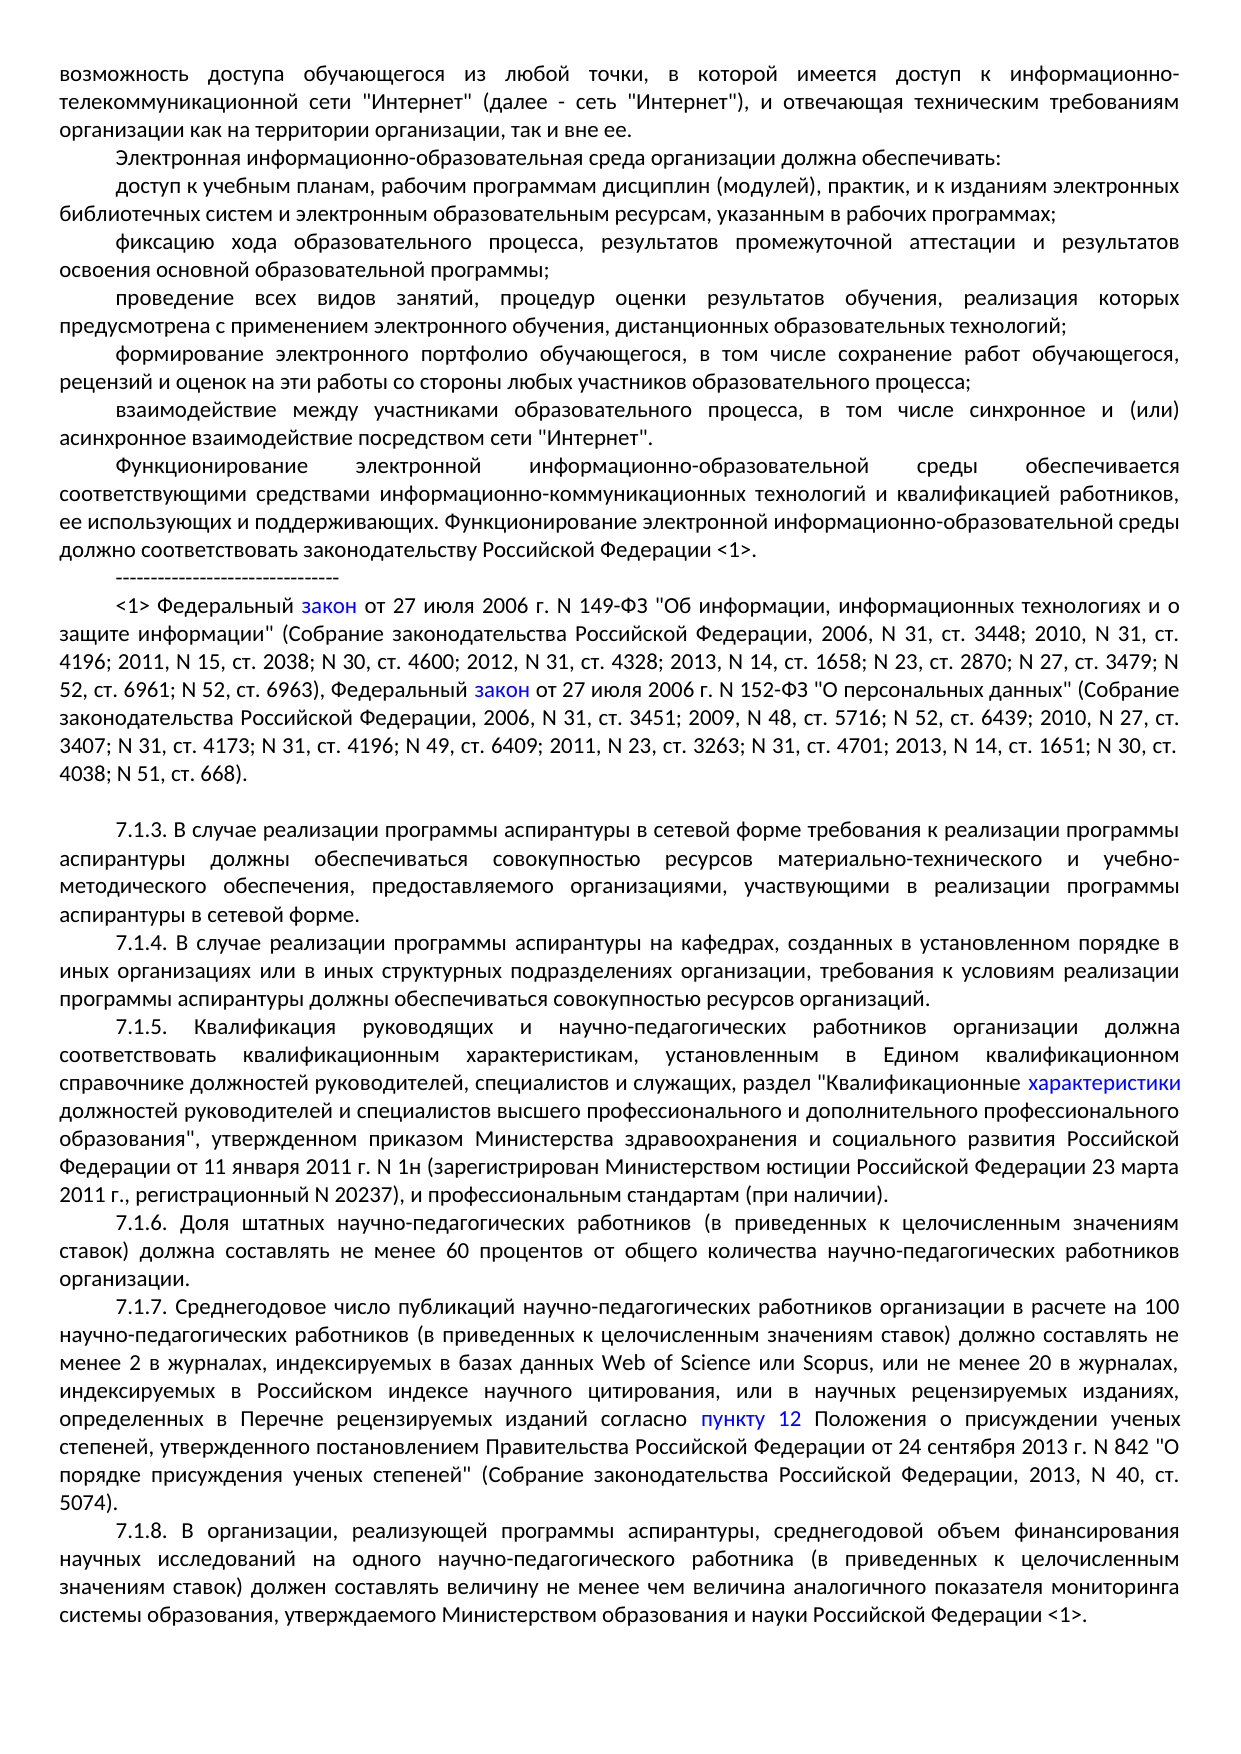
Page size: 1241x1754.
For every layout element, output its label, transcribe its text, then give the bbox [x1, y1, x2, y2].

text 7.1.4. В случае реализации программы аспирантуры на кафедрах, созданных в установленном порядке в иных организациях или в иных структурных подразделениях организации, требования к условиям реализации программы аспирантуры должны обеспечиваться совокупностью ресурсов организаций. [59, 928, 1181, 1012]
text Функционирование электронной информационно-образовательной среды обеспечивается соответствующими средствами информационно-коммуникационных технологий и квалификацией работников, ее использующих и поддерживающих. Функционирование электронной информационно-образовательной среды должно соответствовать законодательству Российской Федерации <1>. [59, 451, 1181, 563]
text взаимодействие между участниками образовательного процесса, в том числе синхронное и (или) асинхронное взаимодействие посредством сети "Интернет". [59, 395, 1181, 451]
text 7.1.5. Квалификация руководящих и научно-педагогических работников организации должна соответствовать квалификационным характеристикам, установленным в Едином квалификационном справочнике должностей руководителей, специалистов и служащих, раздел "Квалификационные характеристики должностей руководителей и специалистов высшего профессионального и дополнительного профессионального образования", утвержденном приказом Министерства здравоохранения и социального развития Российской Федерации от 11 января 2011 г. N 1н (зарегистрирован Министерством юстиции Российской Федерации 23 марта 2011 г., регистрационный N 20237), и профессиональным стандартам (при наличии). [59, 1012, 1181, 1208]
text проведение всех видов занятий, процедур оценки результатов обучения, реализация которых предусмотрена с применением электронного обучения, дистанционных образовательных технологий; [59, 283, 1181, 339]
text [59, 59, 1181, 143]
text -------------------------------- [59, 563, 1181, 591]
text 7.1.6. Доля штатных научно-педагогических работников (в приведенных к целочисленным значениям ставок) должна составлять не менее 60 процентов от общего количества научно-педагогических работников организации. [59, 1208, 1181, 1292]
text фиксацию хода образовательного процесса, результатов промежуточной аттестации и результатов освоения основной образовательной программы; [59, 227, 1181, 283]
text формирование электронного портфолио обучающегося, в том числе сохранение работ обучающегося, рецензий и оценок на эти работы со стороны любых участников образовательного процесса; [59, 339, 1181, 395]
text <1> Федеральный закон от 27 июля 2006 г. N 149-ФЗ "Об информации, информационных технологиях и о защите информации" (Собрание законодательства Российской Федерации, 2006, N 31, ст. 3448; 2010, N 31, ст. 4196; 2011, N 15, ст. 2038; N 30, ст. 4600; 2012, N 31, ст. 4328; 2013, N 14, ст. 1658; N 23, ст. 2870; N 27, ст. 3479; N 52, ст. 6961; N 52, ст. 6963), Федеральный закон от 27 июля 2006 г. N 152-ФЗ "О персональных данных" (Собрание законодательства Российской Федерации, 2006, N 31, ст. 3451; 2009, N 48, ст. 5716; N 52, ст. 6439; 2010, N 27, ст. 3407; N 31, ст. 4173; N 31, ст. 4196; N 49, ст. 6409; 2011, N 23, ст. 3263; N 31, ст. 4701; 2013, N 14, ст. 1651; N 30, ст. 4038; N 51, ст. 668). [59, 591, 1181, 788]
text Электронная информационно-образовательная среда организации должна обеспечивать: [59, 143, 1181, 171]
text 7.1.3. В случае реализации программы аспирантуры в сетевой форме требования к реализации программы аспирантуры должны обеспечиваться совокупностью ресурсов материально-технического и учебно-методического обеспечения, предоставляемого организациями, участвующими в реализации программы аспирантуры в сетевой форме. [59, 816, 1181, 928]
text 7.1.8. В организации, реализующей программы аспирантуры, среднегодовой объем финансирования научных исследований на одного научно-педагогического работника (в приведенных к целочисленным значениям ставок) должен составлять величину не менее чем величина аналогичного показателя мониторинга системы образования, утверждаемого Министерством образования и науки Российской Федерации <1>. [59, 1516, 1181, 1628]
text 7.1.7. Среднегодовое число публикаций научно-педагогических работников организации в расчете на 100 научно-педагогических работников (в приведенных к целочисленным значениям ставок) должно составлять не менее 2 в журналах, индексируемых в базах данных Web of Science или Scopus, или не менее 20 в журналах, индексируемых в Российском индексе научного цитирования, или в научных рецензируемых изданиях, определенных в Перечне рецензируемых изданий согласно пункту 12 Положения о присуждении ученых степеней, утвержденного постановлением Правительства Российской Федерации от 24 сентября 2013 г. N 842 "О порядке присуждения ученых степеней" (Собрание законодательства Российской Федерации, 2013, N 40, ст. 5074). [59, 1292, 1181, 1516]
text доступ к учебным планам, рабочим программам дисциплин (модулей), практик, и к изданиям электронных библиотечных систем и электронным образовательным ресурсам, указанным в рабочих программах; [59, 171, 1181, 227]
